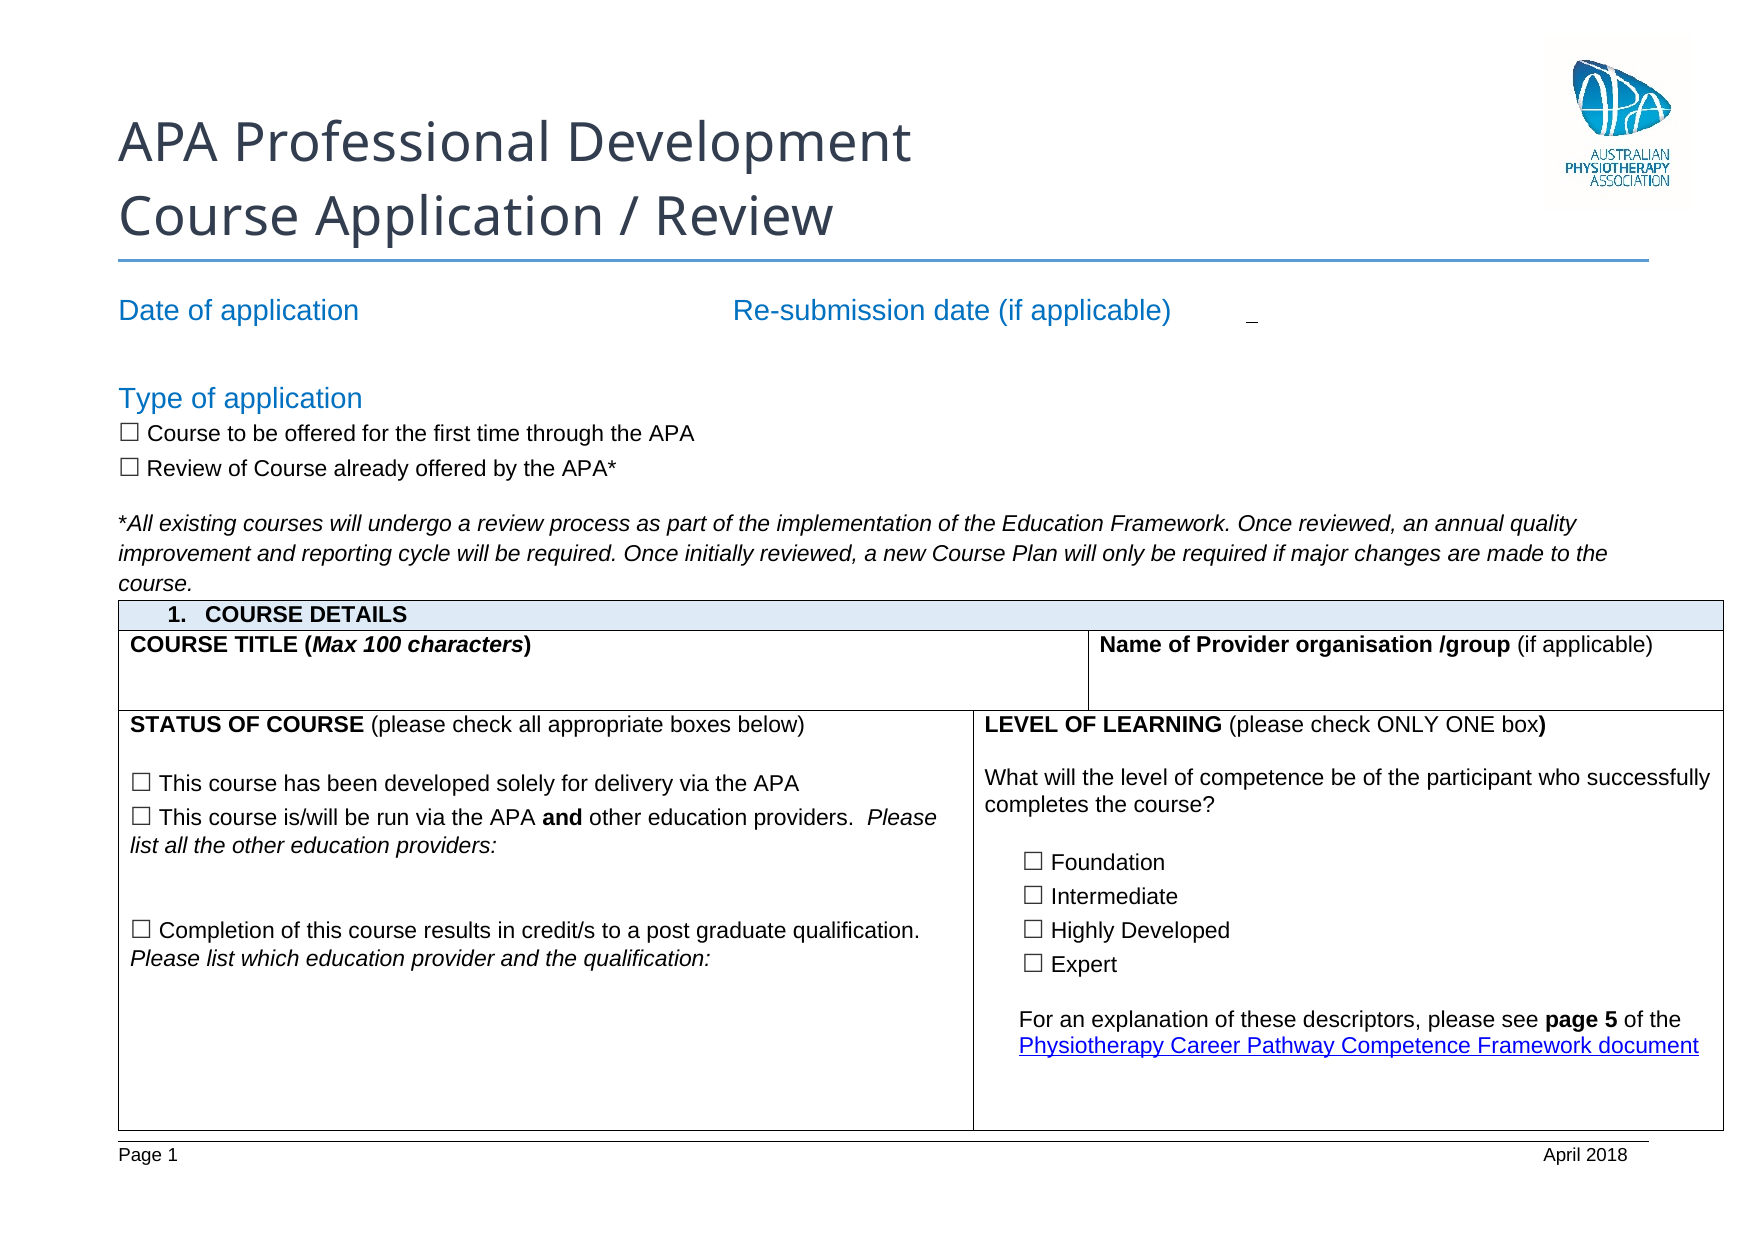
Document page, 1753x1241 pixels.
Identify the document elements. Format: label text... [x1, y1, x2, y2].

table_cell COURSE TITLE (Max 100 characters) [119, 631, 1088, 710]
table_cell Name of Provider organisation /group (if applicable) [1089, 631, 1723, 710]
picture [1541, 35, 1691, 208]
table_cell STATUS OF COURSE (please check all appropriate boxes below) This course has been developed solely for delivery via the APA This course is/will be run via the APA and other education providers. Please list all the other education providers: Completion of this course results in credit/s to a post graduate qualification. Please list which education provider and the qualification: [119, 711, 973, 1130]
text Type of application [118, 382, 1649, 415]
text Review of Course already offered by the APA* [118, 449, 1649, 483]
title APA Professional Development [118, 104, 1541, 177]
table_header COURSE DETAILS [119, 601, 1723, 630]
text Course to be offered for the first time through the APA [118, 415, 1649, 449]
text *All existing courses will undergo a review process as part of the implementation of the Education Framework. Once reviewed, an annual quality improvement and reporting cycle will be required. Once initially reviewed, a new Course Plan will only be required if major changes are made to the course. [118, 509, 1649, 596]
title Course Application / Review [118, 177, 1649, 259]
text Date of application Re-submission date (if applicable) [118, 293, 1649, 326]
table_cell LEVEL OF LEARNING (please check ONLY ONE box) What will the level of competence be of the participant who successfully completes the course? Foundation Intermediate Highly Developed Expert For an explanation of these descriptors, please see page 5 of the Physiotherapy Career Pathway Competence Framework document [974, 711, 1723, 1130]
